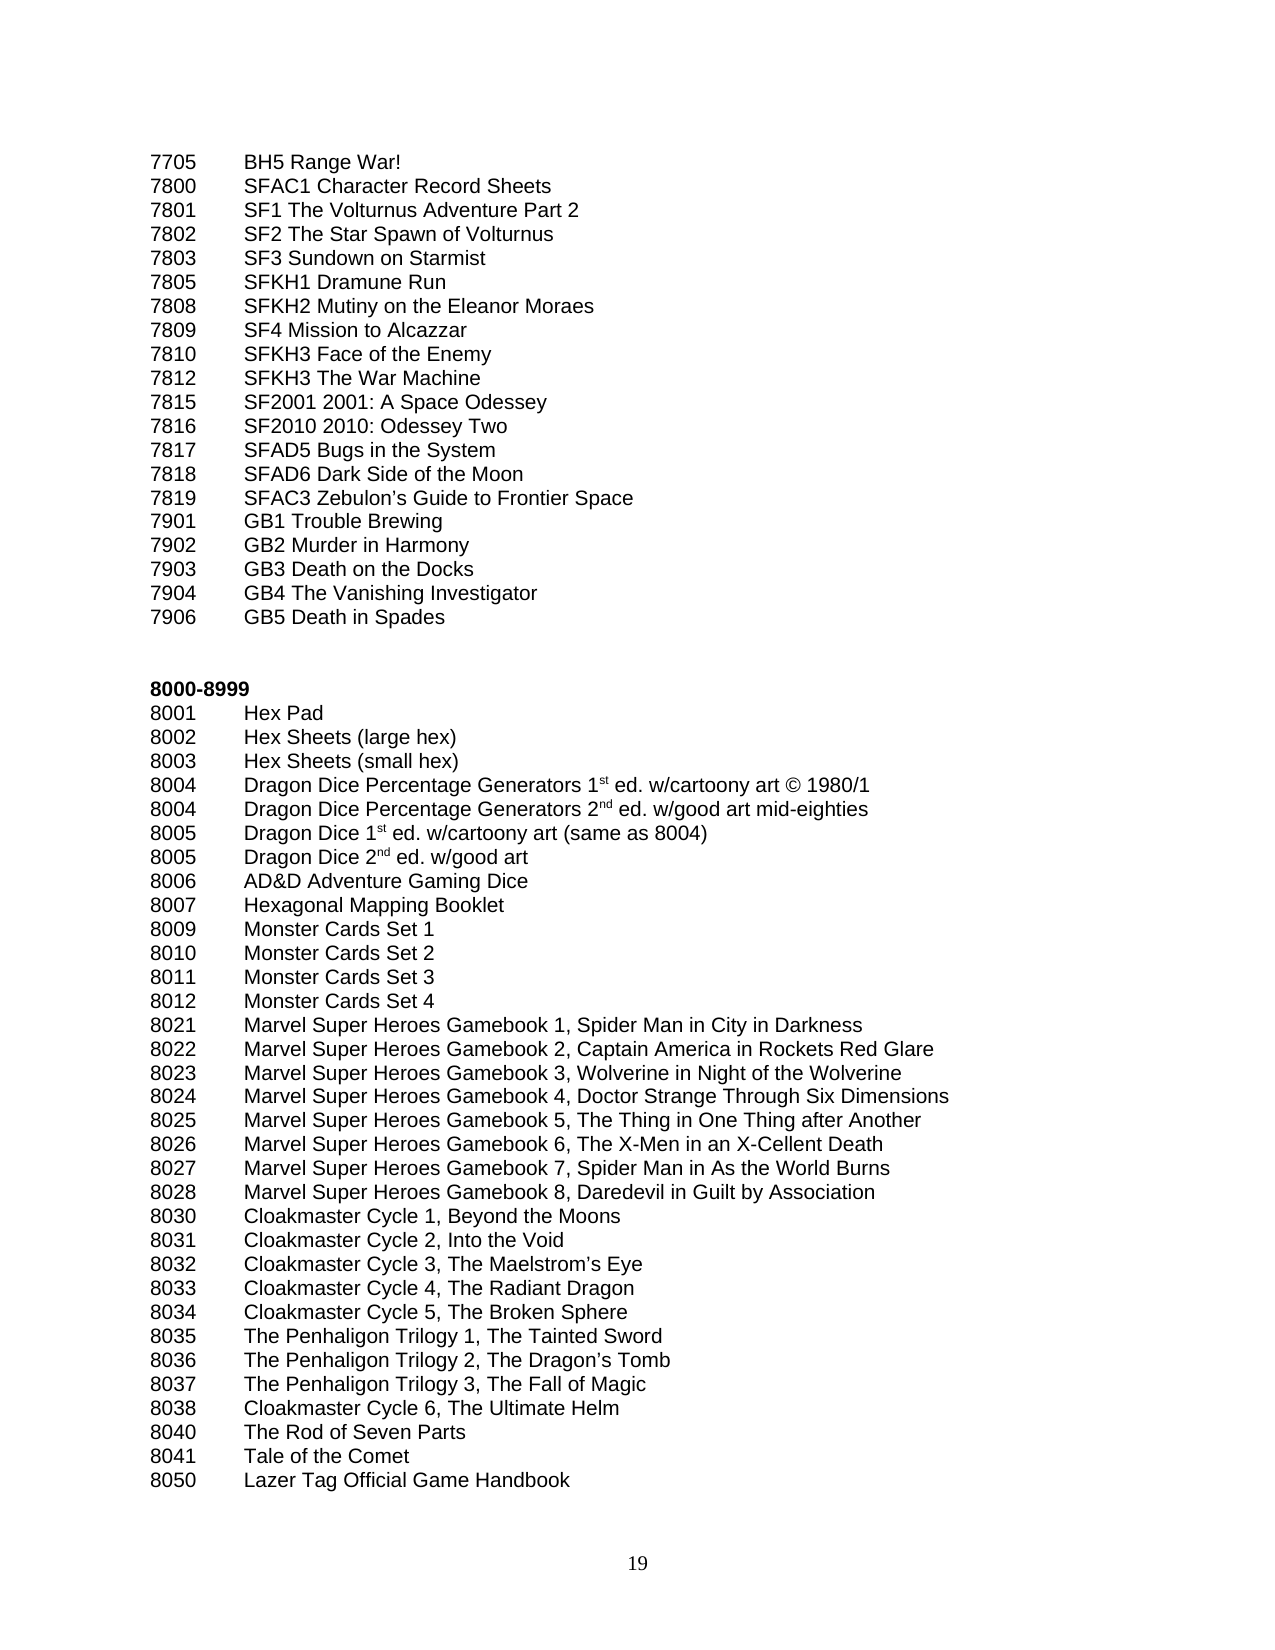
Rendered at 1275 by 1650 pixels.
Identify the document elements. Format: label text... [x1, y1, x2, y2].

text 8028 Marvel Super Heroes Gamebook 8, Daredevil in Guilt by Association [150, 1180, 1125, 1204]
text 7817 SFAD5 Bugs in the System [150, 437, 1125, 461]
text 8036 The Penhaligon Trilogy 2, The Dragon’s Tomb [150, 1348, 1125, 1372]
text 7800 SFAC1 Character Record Sheets [150, 174, 1125, 198]
text 8009 Monster Cards Set 1 [150, 917, 1125, 941]
text 8022 Marvel Super Heroes Gamebook 2, Captain America in Rockets Red Glare [150, 1036, 1125, 1060]
text 8031 Cloakmaster Cycle 2, Into the Void [150, 1228, 1125, 1252]
text 8007 Hexagonal Mapping Booklet [150, 893, 1125, 917]
text 8032 Cloakmaster Cycle 3, The Maelstrom’s Eye [150, 1252, 1125, 1276]
text 8023 Marvel Super Heroes Gamebook 3, Wolverine in Night of the Wolverine [150, 1060, 1125, 1084]
text 7808 SFKH2 Mutiny on the Eleanor Moraes [150, 294, 1125, 318]
text 7809 SF4 Mission to Alcazzar [150, 318, 1125, 342]
text 7705 BH5 Range War! [150, 150, 1125, 174]
text 8005 Dragon Dice 1st ed. w/cartoony art (same as 8004) [150, 821, 1125, 845]
text 7815 SF2001 2001: A Space Odessey [150, 389, 1125, 413]
text 8027 Marvel Super Heroes Gamebook 7, Spider Man in As the World Burns [150, 1156, 1125, 1180]
text 7802 SF2 The Star Spawn of Volturnus [150, 222, 1125, 246]
text 7819 SFAC3 Zebulon’s Guide to Frontier Space [150, 485, 1125, 509]
text 8005 Dragon Dice 2nd ed. w/good art [150, 845, 1125, 869]
text 7902 GB2 Murder in Harmony [150, 533, 1125, 557]
text 8002 Hex Sheets (large hex) [150, 725, 1125, 749]
text 8033 Cloakmaster Cycle 4, The Radiant Dragon [150, 1276, 1125, 1300]
text 7810 SFKH3 Face of the Enemy [150, 342, 1125, 366]
text 8000-8999 [150, 677, 1125, 701]
text 8037 The Penhaligon Trilogy 3, The Fall of Magic [150, 1372, 1125, 1396]
text 8006 AD&D Adventure Gaming Dice [150, 869, 1125, 893]
text 8030 Cloakmaster Cycle 1, Beyond the Moons [150, 1204, 1125, 1228]
text 7803 SF3 Sundown on Starmist [150, 246, 1125, 270]
text 8025 Marvel Super Heroes Gamebook 5, The Thing in One Thing after Another [150, 1108, 1125, 1132]
text 8041 Tale of the Comet [150, 1444, 1125, 1468]
text 7901 GB1 Trouble Brewing [150, 509, 1125, 533]
text 7903 GB3 Death on the Docks [150, 557, 1125, 581]
text 8011 Monster Cards Set 3 [150, 964, 1125, 988]
text 7816 SF2010 2010: Odessey Two [150, 413, 1125, 437]
text 7906 GB5 Death in Spades [150, 605, 1125, 629]
text 7818 SFAD6 Dark Side of the Moon [150, 461, 1125, 485]
text 8035 The Penhaligon Trilogy 1, The Tainted Sword [150, 1324, 1125, 1348]
text 8038 Cloakmaster Cycle 6, The Ultimate Helm [150, 1396, 1125, 1420]
text 8040 The Rod of Seven Parts [150, 1420, 1125, 1444]
text 8021 Marvel Super Heroes Gamebook 1, Spider Man in City in Darkness [150, 1012, 1125, 1036]
text 8010 Monster Cards Set 2 [150, 941, 1125, 964]
text 7812 SFKH3 The War Machine [150, 366, 1125, 389]
text 8004 Dragon Dice Percentage Generators 2nd ed. w/good art mid-eighties [150, 797, 1125, 821]
text 8050 Lazer Tag Official Game Handbook [150, 1468, 1125, 1492]
text 8004 Dragon Dice Percentage Generators 1st ed. w/cartoony art © 1980/1 [150, 773, 1125, 797]
text 8003 Hex Sheets (small hex) [150, 749, 1125, 773]
text 8024 Marvel Super Heroes Gamebook 4, Doctor Strange Through Six Dimensions [150, 1084, 1125, 1108]
text 8001 Hex Pad [150, 701, 1125, 725]
text 8012 Monster Cards Set 4 [150, 988, 1125, 1012]
text 7805 SFKH1 Dramune Run [150, 270, 1125, 294]
text 7801 SF1 The Volturnus Adventure Part 2 [150, 198, 1125, 222]
text 8034 Cloakmaster Cycle 5, The Broken Sphere [150, 1300, 1125, 1324]
text 8026 Marvel Super Heroes Gamebook 6, The X-Men in an X-Cellent Death [150, 1132, 1125, 1156]
text 7904 GB4 The Vanishing Investigator [150, 581, 1125, 605]
